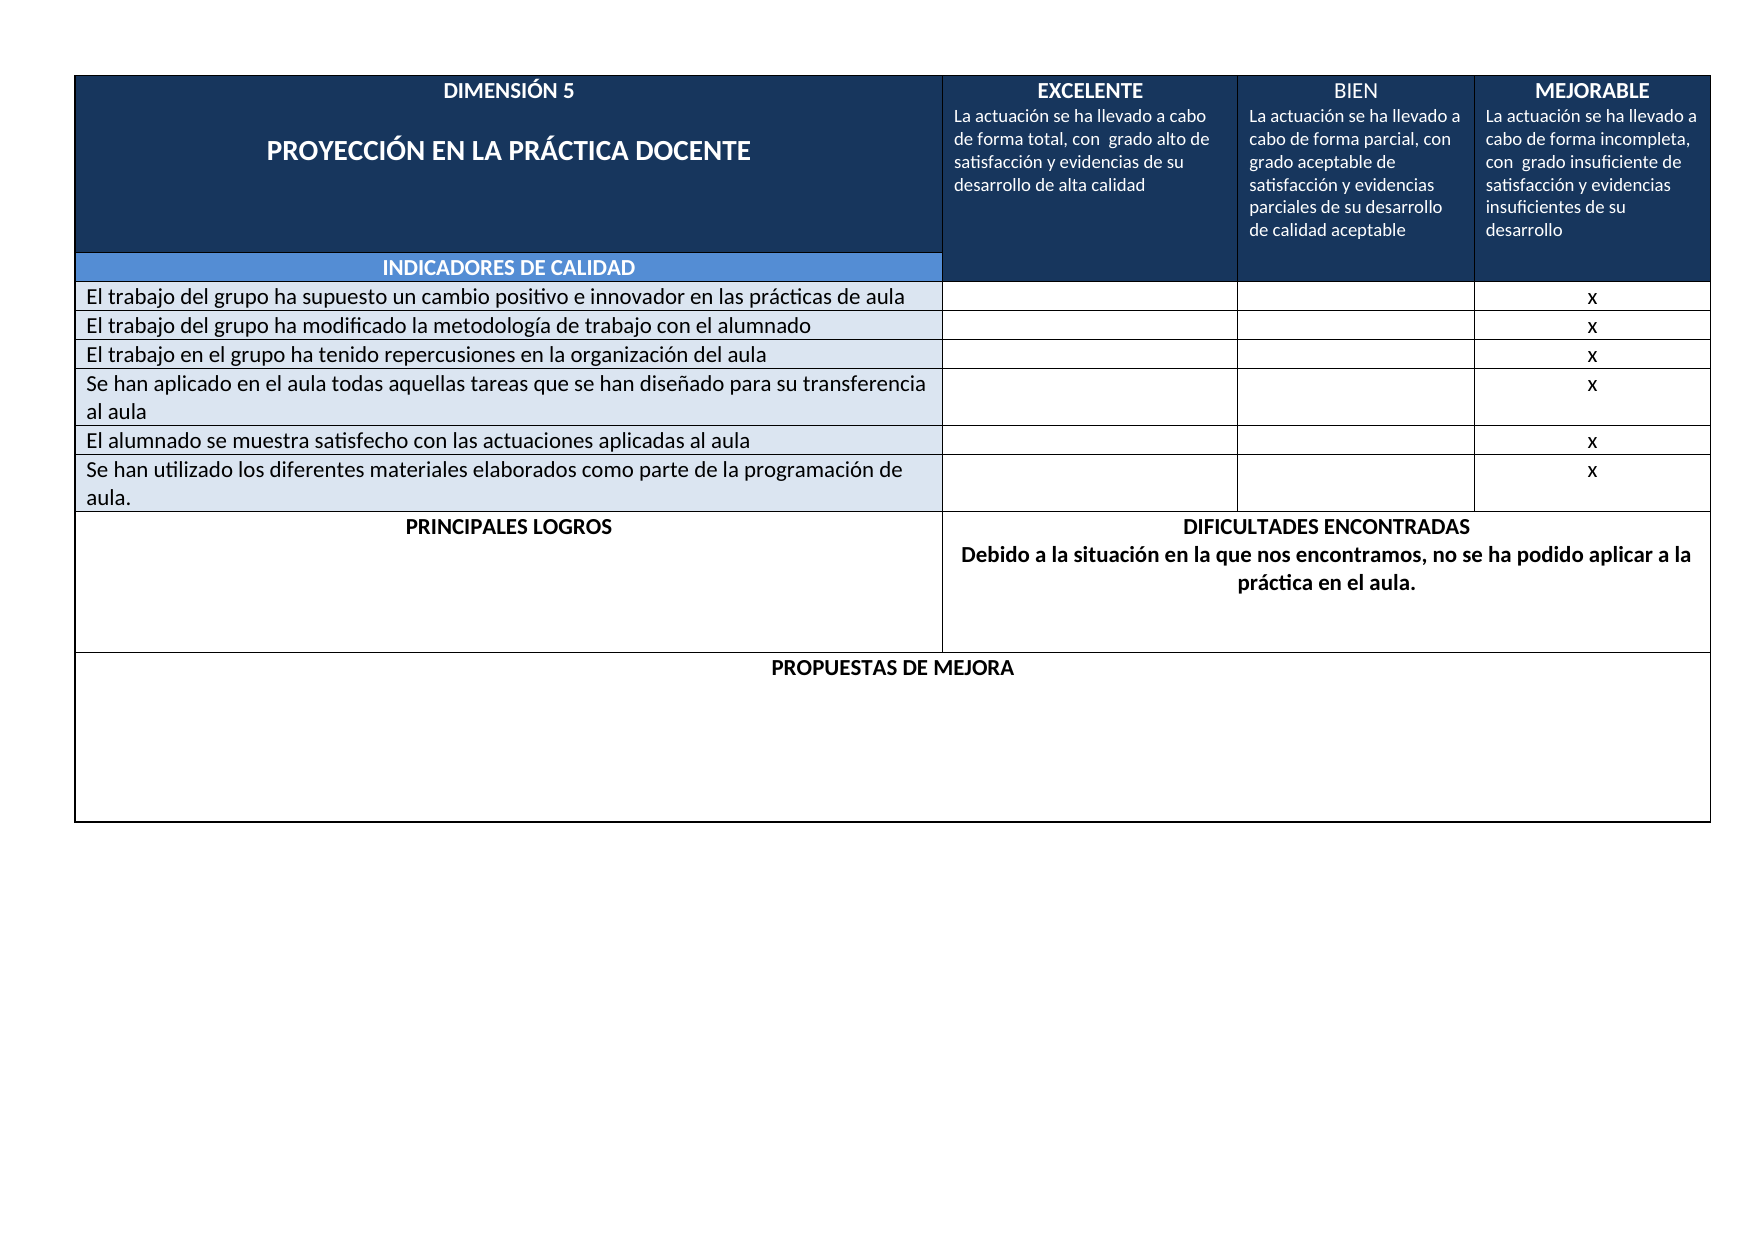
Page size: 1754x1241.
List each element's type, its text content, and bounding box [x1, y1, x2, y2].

table_cell El alumnado se muestra satisfecho con las actuaciones aplicadas al aula [76, 426, 942, 454]
table_cell El trabajo del grupo ha modificado la metodología de trabajo con el alumnado [76, 311, 942, 339]
table_cell x [1475, 282, 1710, 310]
table_cell [943, 369, 1237, 425]
table_cell El trabajo en el grupo ha tenido repercusiones en la organización del aula [76, 340, 942, 368]
table_cell El trabajo del grupo ha supuesto un cambio positivo e innovador en las prácticas de aula [76, 282, 942, 310]
table_cell PROPUESTAS DE MEJORA [76, 653, 1710, 821]
table_cell [943, 455, 1237, 511]
table_cell DIFICULTADES ENCONTRADAS Debido a la situación en la que nos encontramos, no se ha podido aplicar a la práctica en el aula. [943, 512, 1710, 652]
table_cell x [1475, 369, 1710, 425]
table_cell [943, 311, 1237, 339]
table_cell Se han aplicado en el aula todas aquellas tareas que se han diseñado para su transferencia al aula [76, 369, 942, 425]
table_cell [943, 340, 1237, 368]
table_cell [943, 426, 1237, 454]
table_cell x [1475, 455, 1710, 511]
table_header BIEN La actuación se ha llevado a cabo de forma parcial, con grado aceptable de satisfacción y evidencias parciales de su desarrollo de calidad aceptable [1238, 76, 1474, 281]
table_cell [1238, 311, 1474, 339]
table_cell [1238, 369, 1474, 425]
table_cell PRINCIPALES LOGROS [76, 512, 942, 652]
table_cell x [1475, 340, 1710, 368]
table_header EXCELENTE La actuación se ha llevado a cabo de forma total, con grado alto de satisfacción y evidencias de su desarrollo de alta calidad [943, 76, 1237, 281]
table_cell [1238, 455, 1474, 511]
table_cell [1238, 426, 1474, 454]
table_header MEJORABLE La actuación se ha llevado a cabo de forma incompleta, con grado insuficiente de satisfacción y evidencias insuficientes de su desarrollo [1475, 76, 1710, 281]
table_header DIMENSIÓN 5 PROYECCIÓN EN LA PRÁCTICA DOCENTE [76, 76, 942, 252]
table_cell INDICADORES DE CALIDAD [76, 253, 942, 281]
table_cell x [1475, 311, 1710, 339]
table_cell Se han utilizado los diferentes materiales elaborados como parte de la programación de aula. [76, 455, 942, 511]
table_cell x [1475, 426, 1710, 454]
table_cell [1238, 282, 1474, 310]
table_cell [943, 282, 1237, 310]
table_cell [1238, 340, 1474, 368]
